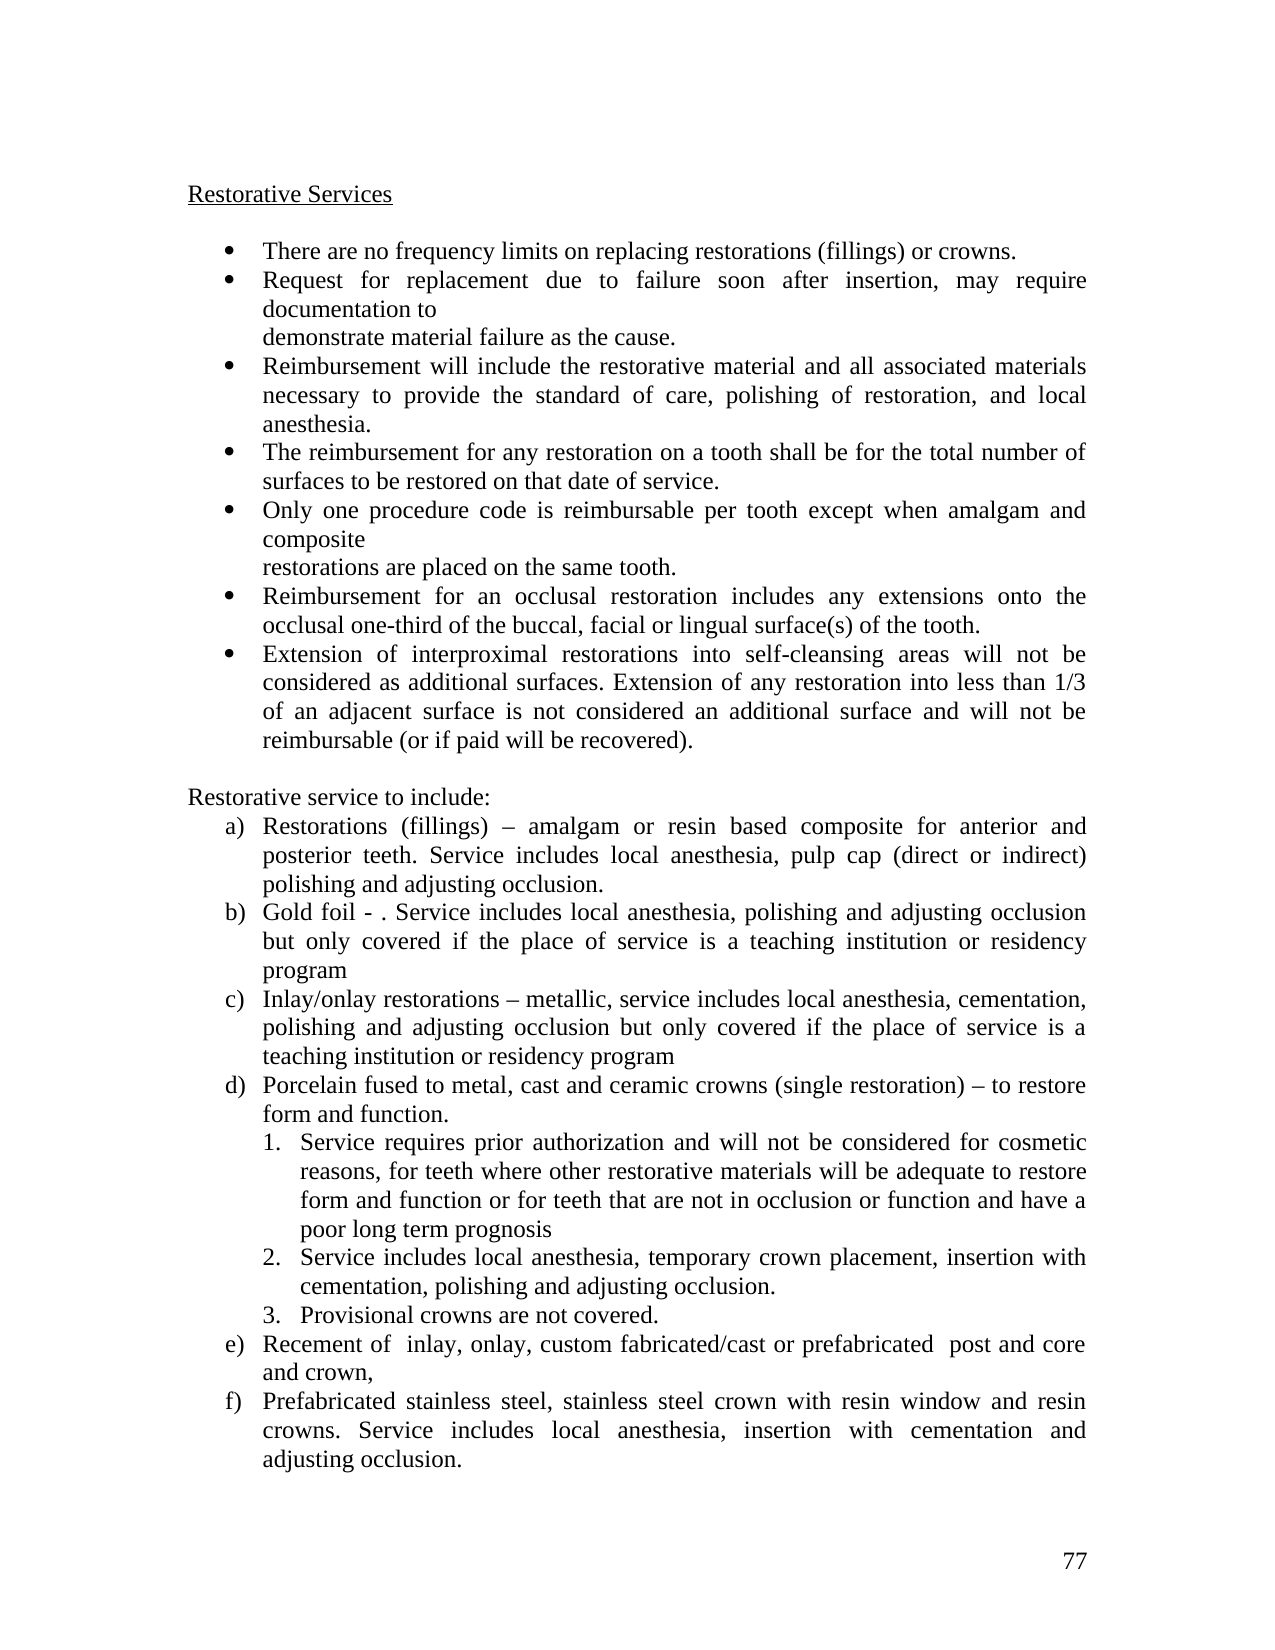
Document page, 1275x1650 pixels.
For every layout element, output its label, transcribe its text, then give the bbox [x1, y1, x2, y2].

text demonstrate material failure as the cause. [262, 322, 1087, 351]
list There are no frequency limits on replacing restorations (fillings) or crowns. [225, 236, 1087, 265]
list Restorations (fillings) – amalgam or resin based composite for anterior and posterior teeth. Service includes local anesthesia, pulp cap (direct or indirect) polishing and adjusting occlusion. [225, 811, 1087, 897]
list Extension of interproximal restorations into self-cleansing areas will not be considered as additional surfaces. Extension of any restoration into less than 1/3 of an adjacent surface is not considered an additional surface and will not be reimbursable (or if paid will be recovered). [225, 639, 1087, 754]
text restorations are placed on the same tooth. [262, 552, 1087, 581]
list Porcelain fused to metal, cast and ceramic crowns (single restoration) – to restore form and function. [225, 1070, 1087, 1127]
list Request for replacement due to failure soon after insertion, may require documentation to [225, 265, 1087, 322]
list The reimbursement for any restoration on a tooth shall be for the total number of surfaces to be restored on that date of service. [225, 437, 1087, 495]
list Service includes local anesthesia, temporary crown placement, insertion with cementation, polishing and adjusting occlusion. [262, 1242, 1087, 1300]
list Gold foil - . Service includes local anesthesia, polishing and adjusting occlusion but only covered if the place of service is a teaching institution or residency program [225, 897, 1087, 984]
list Recement of inlay, onlay, custom fabricated/cast or prefabricated post and core and crown, [225, 1329, 1087, 1386]
text Restorative Services [187, 179, 1087, 207]
list Only one procedure code is reimbursable per tooth except when amalgam and composite [225, 495, 1087, 552]
list Service requires prior authorization and will not be considered for cosmetic reasons, for teeth where other restorative materials will be adequate to restore form and function or for teeth that are not in occlusion or function and have a poor long term prognosis [262, 1127, 1087, 1242]
list Prefabricated stainless steel, stainless steel crown with resin window and resin crowns. Service includes local anesthesia, insertion with cementation and adjusting occlusion. [225, 1386, 1087, 1472]
text Restorative service to include: [187, 782, 1087, 811]
list Inlay/onlay restorations – metallic, service includes local anesthesia, cementation, polishing and adjusting occlusion but only covered if the place of service is a teaching institution or residency program [225, 984, 1087, 1070]
list Reimbursement for an occlusal restoration includes any extensions onto the occlusal one-third of the buccal, facial or lingual surface(s) of the tooth. [225, 581, 1087, 639]
list Provisional crowns are not covered. [262, 1300, 1087, 1329]
list Reimbursement will include the restorative material and all associated materials necessary to provide the standard of care, polishing of restoration, and local anesthesia. [225, 351, 1087, 437]
